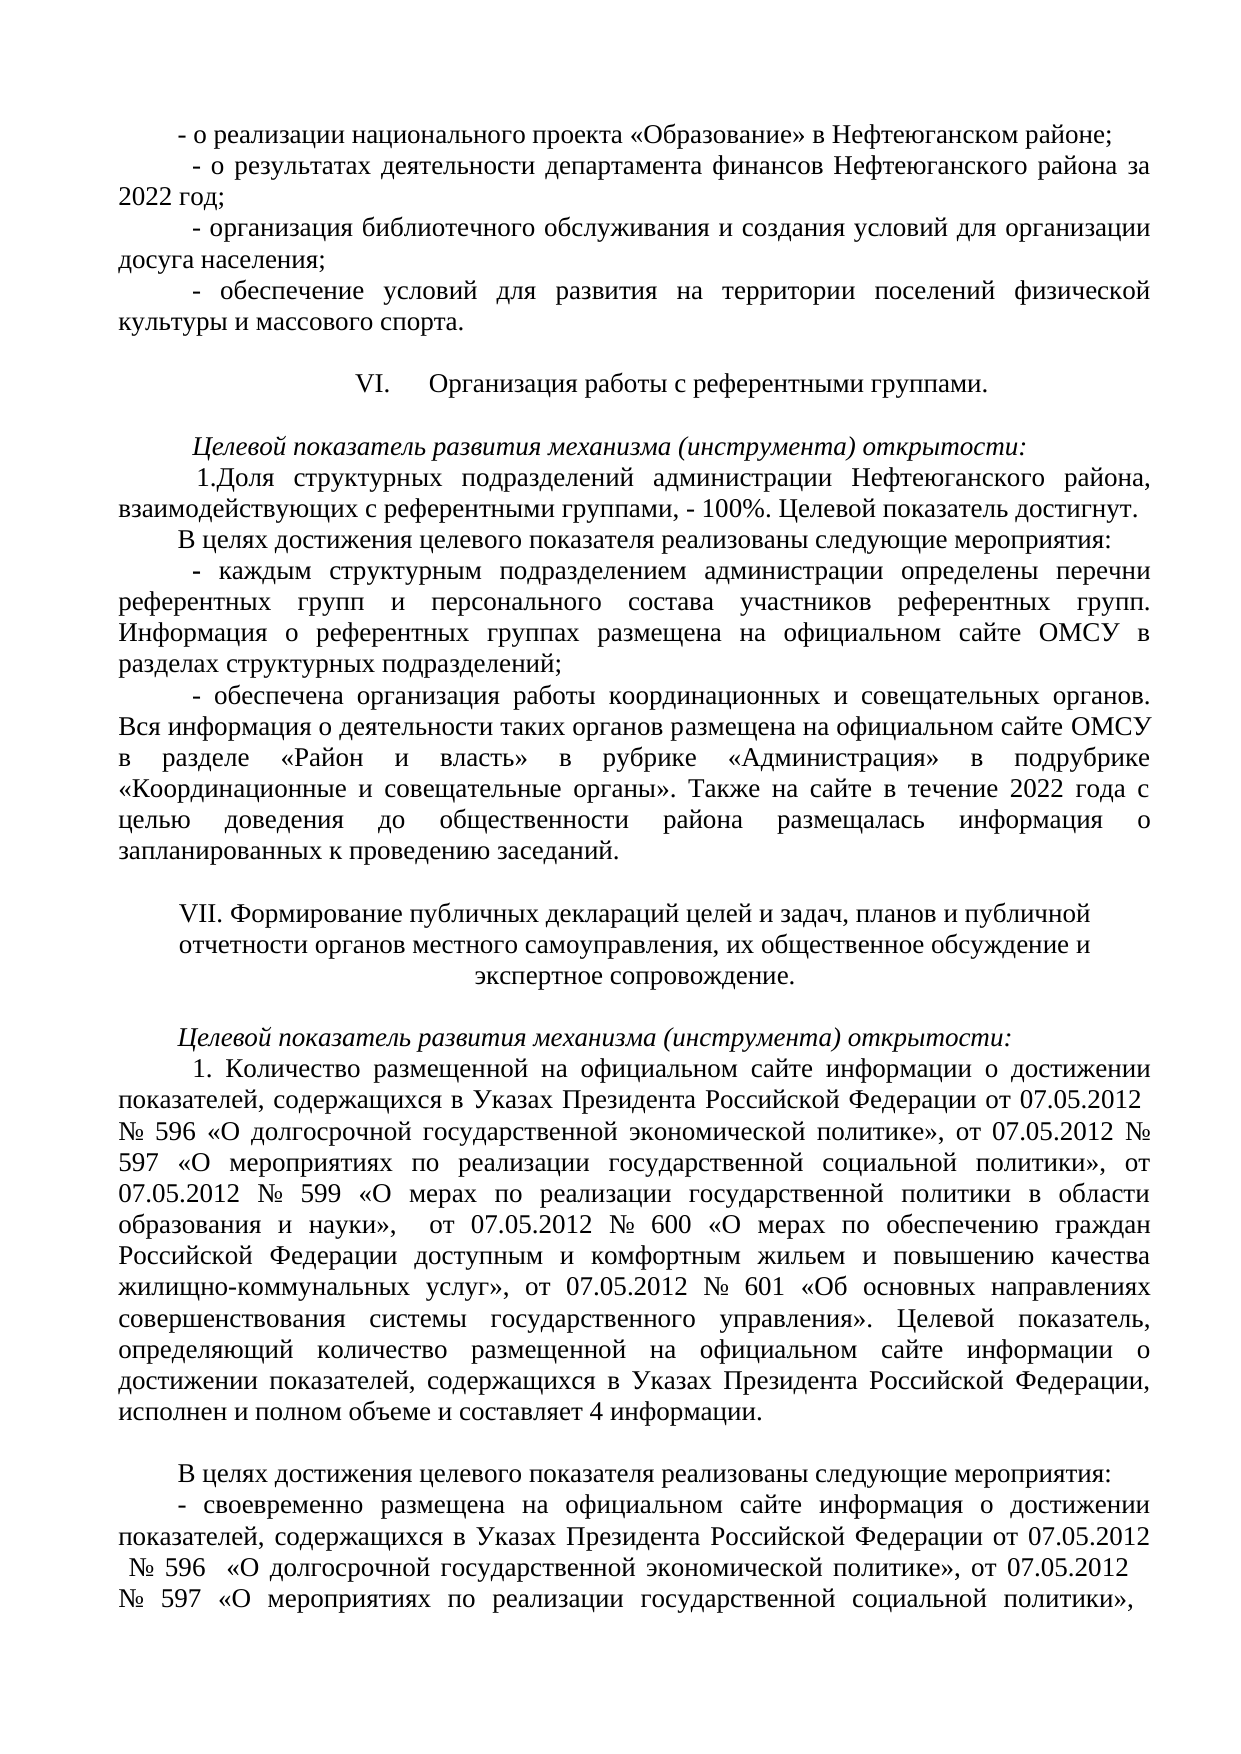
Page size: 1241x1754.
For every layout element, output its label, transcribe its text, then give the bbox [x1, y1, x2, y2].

text - обеспечение условий для развития на территории поселений физической культуры и массового спорта. [118, 274, 1152, 336]
text - о реализации национального проекта «Образование» в Нефтеюганском районе; [118, 118, 1152, 149]
text - обеспечена организация работы координационных и совещательных органов. Вся информация о деятельности таких органов размещена на официальном сайте ОМСУ в разделе «Район и власть» в рубрике «Администрация» в подрубрике «Координационные и совещательные органы». Также на сайте в течение 2022 года с целью доведения до общественности района размещалась информация о запланированных к проведению заседаний. [118, 679, 1152, 866]
text В целях достижения целевого показателя реализованы следующие мероприятия: [118, 523, 1152, 554]
text - каждым структурным подразделением администрации определены перечни референтных групп и персонального состава участников референтных групп. Информация о референтных группах размещена на официальном сайте ОМСУ в разделах структурных подразделений; [118, 554, 1152, 679]
text 1.Доля структурных подразделений администрации Нефтеюганского района, взаимодействующих с референтными группами, - 100%. Целевой показатель достигнут. [118, 461, 1152, 523]
text - о результатах деятельности департамента финансов Нефтеюганского района за 2022 год; [118, 149, 1152, 212]
text VI. Организация работы с референтными группами. [118, 367, 1152, 398]
text Целевой показатель развития механизма (инструмента) открытости: [118, 429, 1152, 461]
text VII. Формирование публичных деклараций целей и задач, планов и публичной отчетности органов местного самоуправления, их общественное обсуждение и экспертное сопровождение. [118, 897, 1152, 990]
text Целевой показатель развития механизма (инструмента) открытости: [118, 1021, 1152, 1052]
text В целях достижения целевого показателя реализованы следующие мероприятия: [118, 1457, 1152, 1488]
text 1. Количество размещенной на официальном сайте информации о достижении показателей, содержащихся в Указах Президента Российской Федерации от 07.05.2012 № 596 «О долгосрочной государственной экономической политике», от 07.05.2012 № 597 «О мероприятиях по реализации государственной социальной политики», от 07.05.2012 № 599 «О мерах по реализации государственной политики в области образования и науки», от 07.05.2012 № 600 «О мерах по обеспечению граждан Российской Федерации доступным и комфортным жильем и повышению качества жилищно-коммунальных услуг», от 07.05.2012 № 601 «Об основных направлениях совершенствования системы государственного управления». Целевой показатель, определяющий количество размещенной на официальном сайте информации о достижении показателей, содержащихся в Указах Президента Российской Федерации, исполнен и полном объеме и составляет 4 информации. [118, 1052, 1152, 1426]
text - организация библиотечного обслуживания и создания условий для организации досуга населения; [118, 212, 1152, 274]
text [118, 1488, 1152, 1613]
